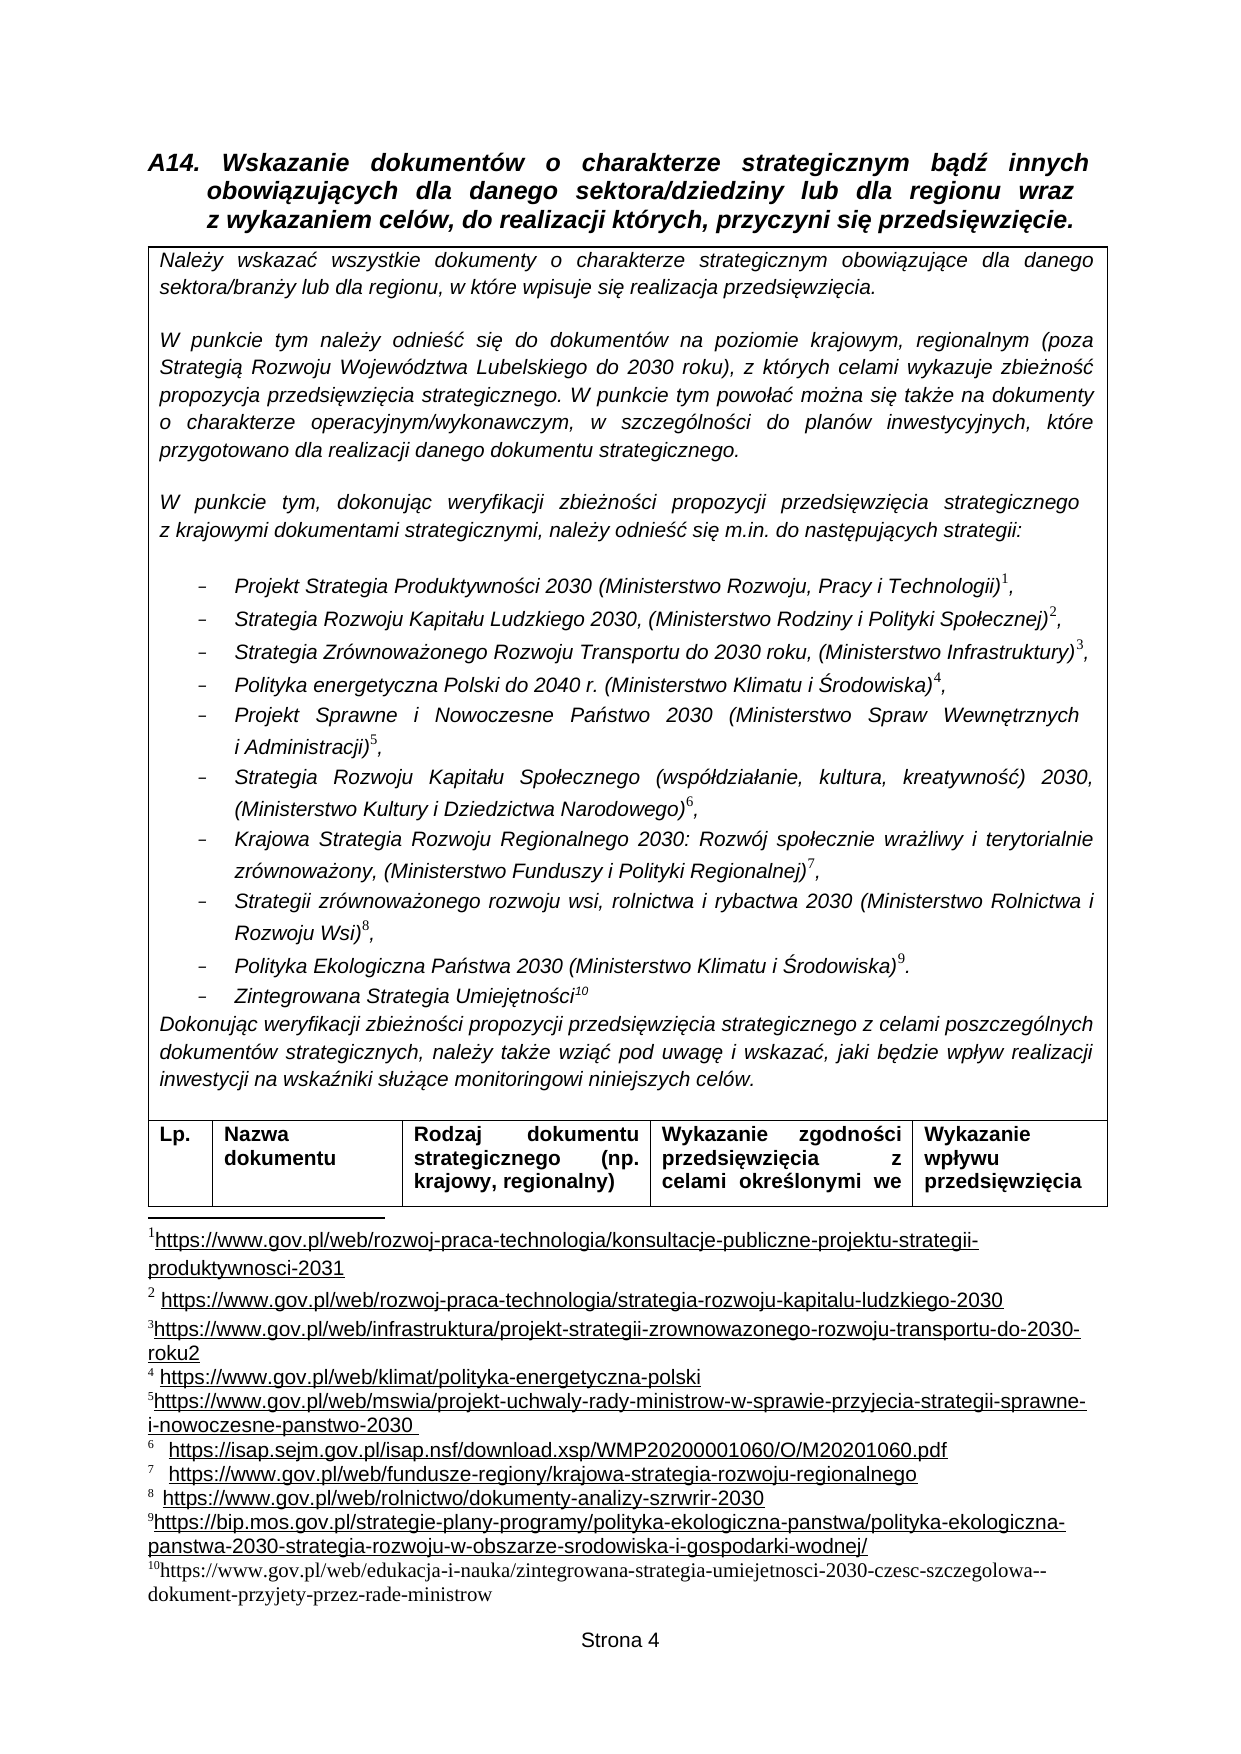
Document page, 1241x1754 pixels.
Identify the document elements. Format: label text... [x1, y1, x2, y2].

table_cell Rodzaj dokumentu strategicznego (np. krajowy, regionalny) [403, 1121, 650, 1206]
list A14. Wskazanie dokumentów o charakterze strategicznym bądź innych obowiązujących dla danego sektora/dziedziny lub dla regionu wraz z wykazaniem celów, do realizacji których, przyczyni się przedsięwzięcie. [148, 148, 1093, 234]
table_cell Lp. [149, 1121, 212, 1206]
table_cell Nazwa dokumentu [213, 1121, 402, 1206]
table_cell Wykazanie zgodności przedsięwzięcia z celami określonymi we wskazanym dokumencie strategicznym [651, 1121, 912, 1206]
table_header Należy wskazać wszystkie dokumenty o charakterze strategicznym obowiązujące dla danego sektora/branży lub dla regionu, w które wpisuje się realizacja przedsięwzięcia. W punkcie tym należy odnieść się do dokumentów na poziomie krajowym, regionalnym (poza Strategią Rozwoju Województwa Lubelskiego do 2030 roku), z których celami wykazuje zbieżność propozycja przedsięwzięcia strategicznego. W punkcie tym powołać można się także na dokumenty o charakterze operacyjnym/wykonawczym, w szczególności do planów inwestycyjnych, które przygotowano dla realizacji danego dokumentu strategicznego. W punkcie tym, dokonując weryfikacji zbieżności propozycji przedsięwzięcia strategicznego z krajowymi dokumentami strategicznymi, należy odnieść się m.in. do następujących strategii: Projekt Strategia Produktywności 2030 (Ministerstwo Rozwoju, Pracy i Technologii), Strategia Rozwoju Kapitału Ludzkiego 2030, (Ministerstwo Rodziny i Polityki Społecznej), Strategia Zrównoważonego Rozwoju Transportu do 2030 roku, (Ministerstwo Infrastruktury), Polityka energetyczna Polski do 2040 r. (Ministerstwo Klimatu i Środowiska), Projekt Sprawne i Nowoczesne Państwo 2030 (Ministerstwo Spraw Wewnętrznych i Administracji), Strategia Rozwoju Kapitału Społecznego (współdziałanie, kultura, kreatywność) 2030, (Ministerstwo Kultury i Dziedzictwa Narodowego), Krajowa Strategia Rozwoju Regionalnego 2030: Rozwój społecznie wrażliwy i terytorialnie zrównoważony, (Ministerstwo Funduszy i Polityki Regionalnej), Strategii zrównoważonego rozwoju wsi, rolnictwa i rybactwa 2030 (Ministerstwo Rolnictwa i Rozwoju Wsi), Polityka Ekologiczna Państwa 2030 (Ministerstwo Klimatu i Środowiska). Zintegrowana Strategia Umiejętności Dokonując weryfikacji zbieżności propozycji przedsięwzięcia strategicznego z celami poszczególnych dokumentów strategicznych, należy także wziąć pod uwagę i wskazać, jaki będzie wpływ realizacji inwestycji na wskaźniki służące monitoringowi niniejszych celów. [149, 248, 1107, 1120]
table_cell Wykazanie wpływu przedsięwzięcia na realizację celów przyjętych w danym dokumencie strategicznym [913, 1121, 1107, 1206]
